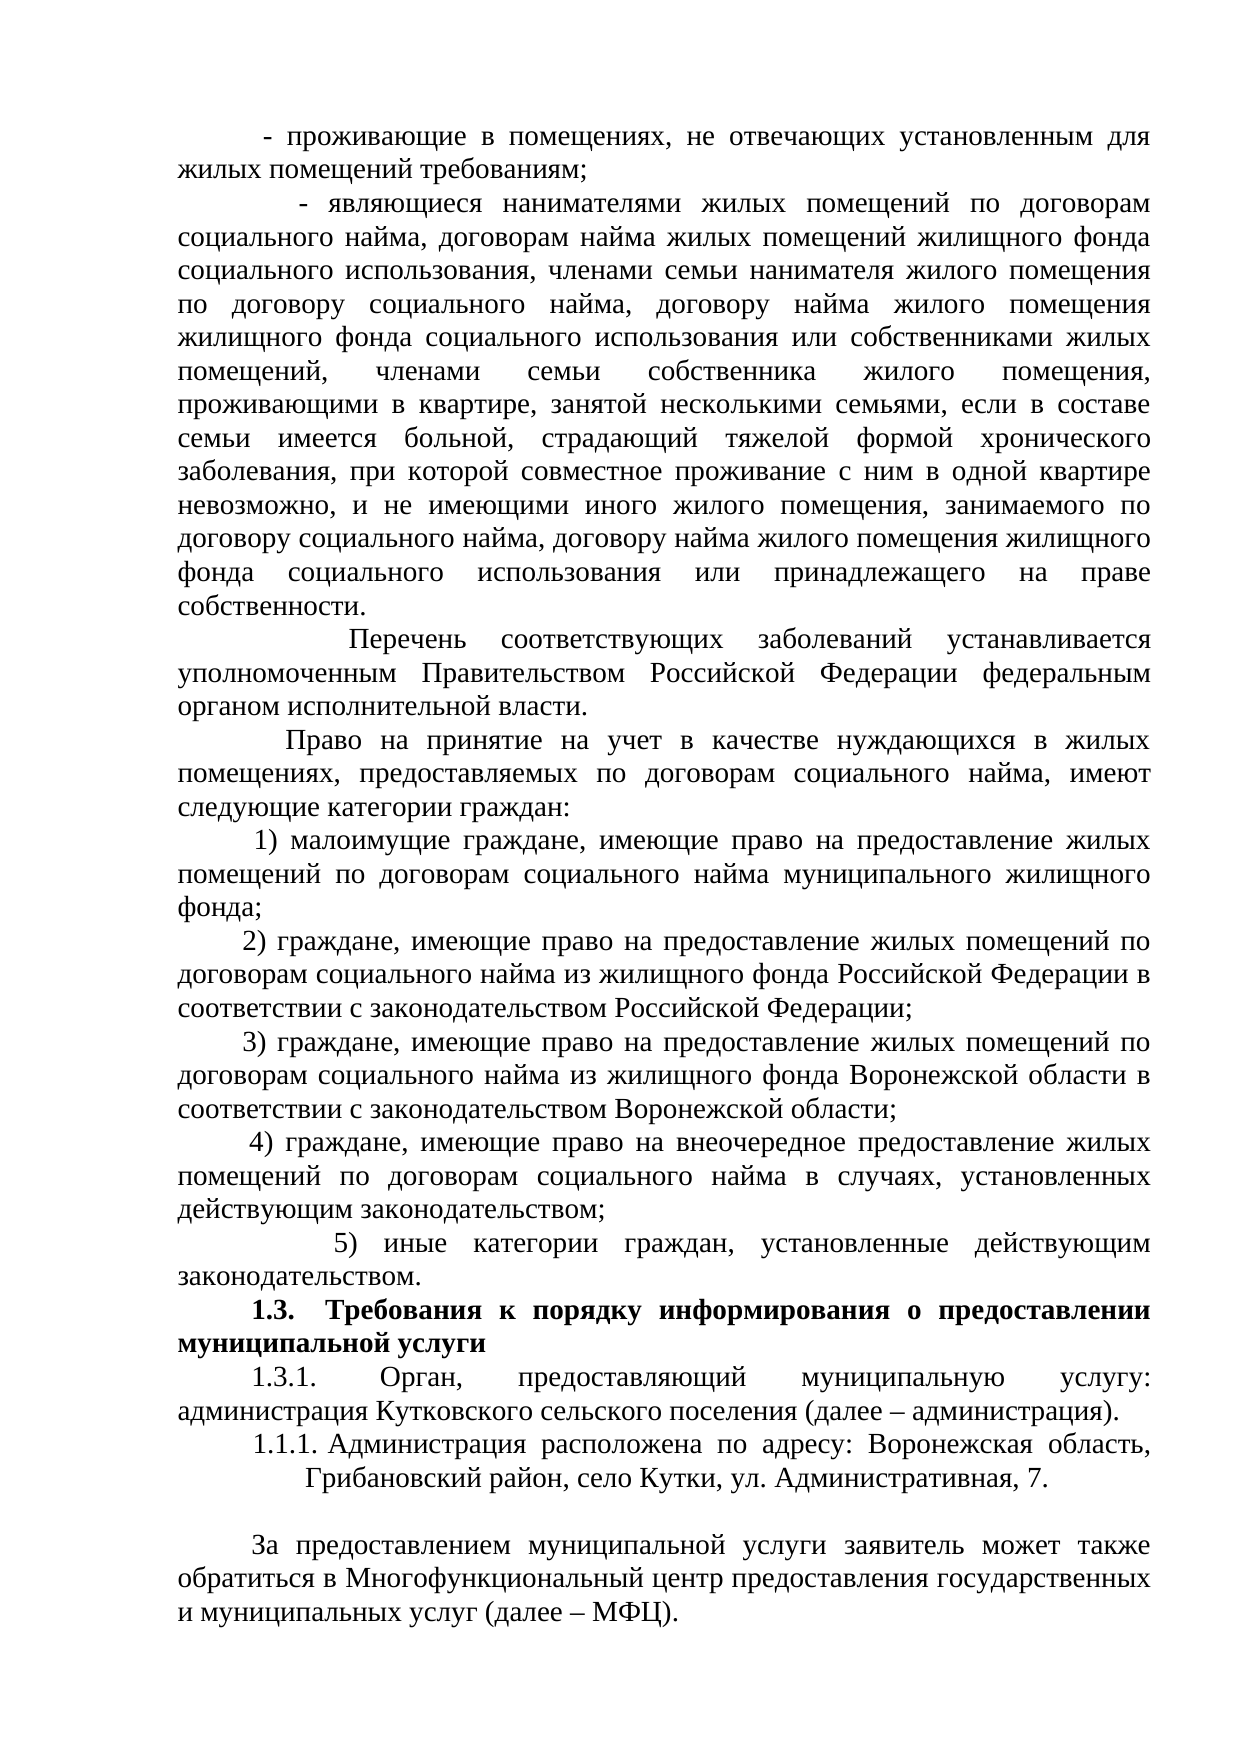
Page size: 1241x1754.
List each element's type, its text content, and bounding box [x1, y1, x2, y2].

list Орган, предоставляющий муниципальную услугу: администрация Кутковского сельского поселения (далее – администрация). [177, 1359, 1152, 1426]
text Перечень соответствующих заболеваний устанавливается уполномоченным Правительством Российской Федерации федеральным органом исполнительной власти. [177, 621, 1152, 722]
text 1) малоимущие граждане, имеющие право на предоставление жилых помещений по договорам социального найма муниципального жилищного фонда; [177, 822, 1152, 923]
list Требования к порядку информирования о предоставлении муниципальной услуги [177, 1292, 1152, 1359]
text 3) граждане, имеющие право на предоставление жилых помещений по договорам социального найма из жилищного фонда Воронежской области в соответствии с законодательством Воронежской области; [177, 1024, 1152, 1124]
text 4) граждане, имеющие право на внеочередное предоставление жилых помещений по договорам социального найма в случаях, установленных действующим законодательством; [177, 1124, 1152, 1225]
text За предоставлением муниципальной услуги заявитель может также обратиться в Многофункциональный центр предоставления государственных и муниципальных услуг (далее – МФЦ). [177, 1527, 1152, 1627]
text 5) иные категории граждан, установленные действующим законодательством. [177, 1225, 1152, 1292]
text Право на принятие на учет в качестве нуждающихся в жилых помещениях, предоставляемых по договорам социального найма, имеют следующие категории граждан: [177, 722, 1152, 822]
text - являющиеся нанимателями жилых помещений по договорам социального найма, договорам найма жилых помещений жилищного фонда социального использования, членами семьи нанимателя жилого помещения по договору социального найма, договору найма жилого помещения жилищного фонда социального использования или собственниками жилых помещений, членами семьи собственника жилого помещения, проживающими в квартире, занятой несколькими семьями, если в составе семьи имеется больной, страдающий тяжелой формой хронического заболевания, при которой совместное проживание с ним в одной квартире невозможно, и не имеющими иного жилого помещения, занимаемого по договору социального найма, договору найма жилого помещения жилищного фонда социального использования или принадлежащего на праве собственности. [177, 185, 1152, 621]
text - проживающие в помещениях, не отвечающих установленным для жилых помещений требованиям; [177, 118, 1152, 185]
list Администрация расположена по адресу: Воронежская область, Грибановский район, село Кутки, ул. Административная, 7. [252, 1426, 1152, 1493]
text 2) граждане, имеющие право на предоставление жилых помещений по договорам социального найма из жилищного фонда Российской Федерации в соответствии с законодательством Российской Федерации; [177, 923, 1152, 1024]
